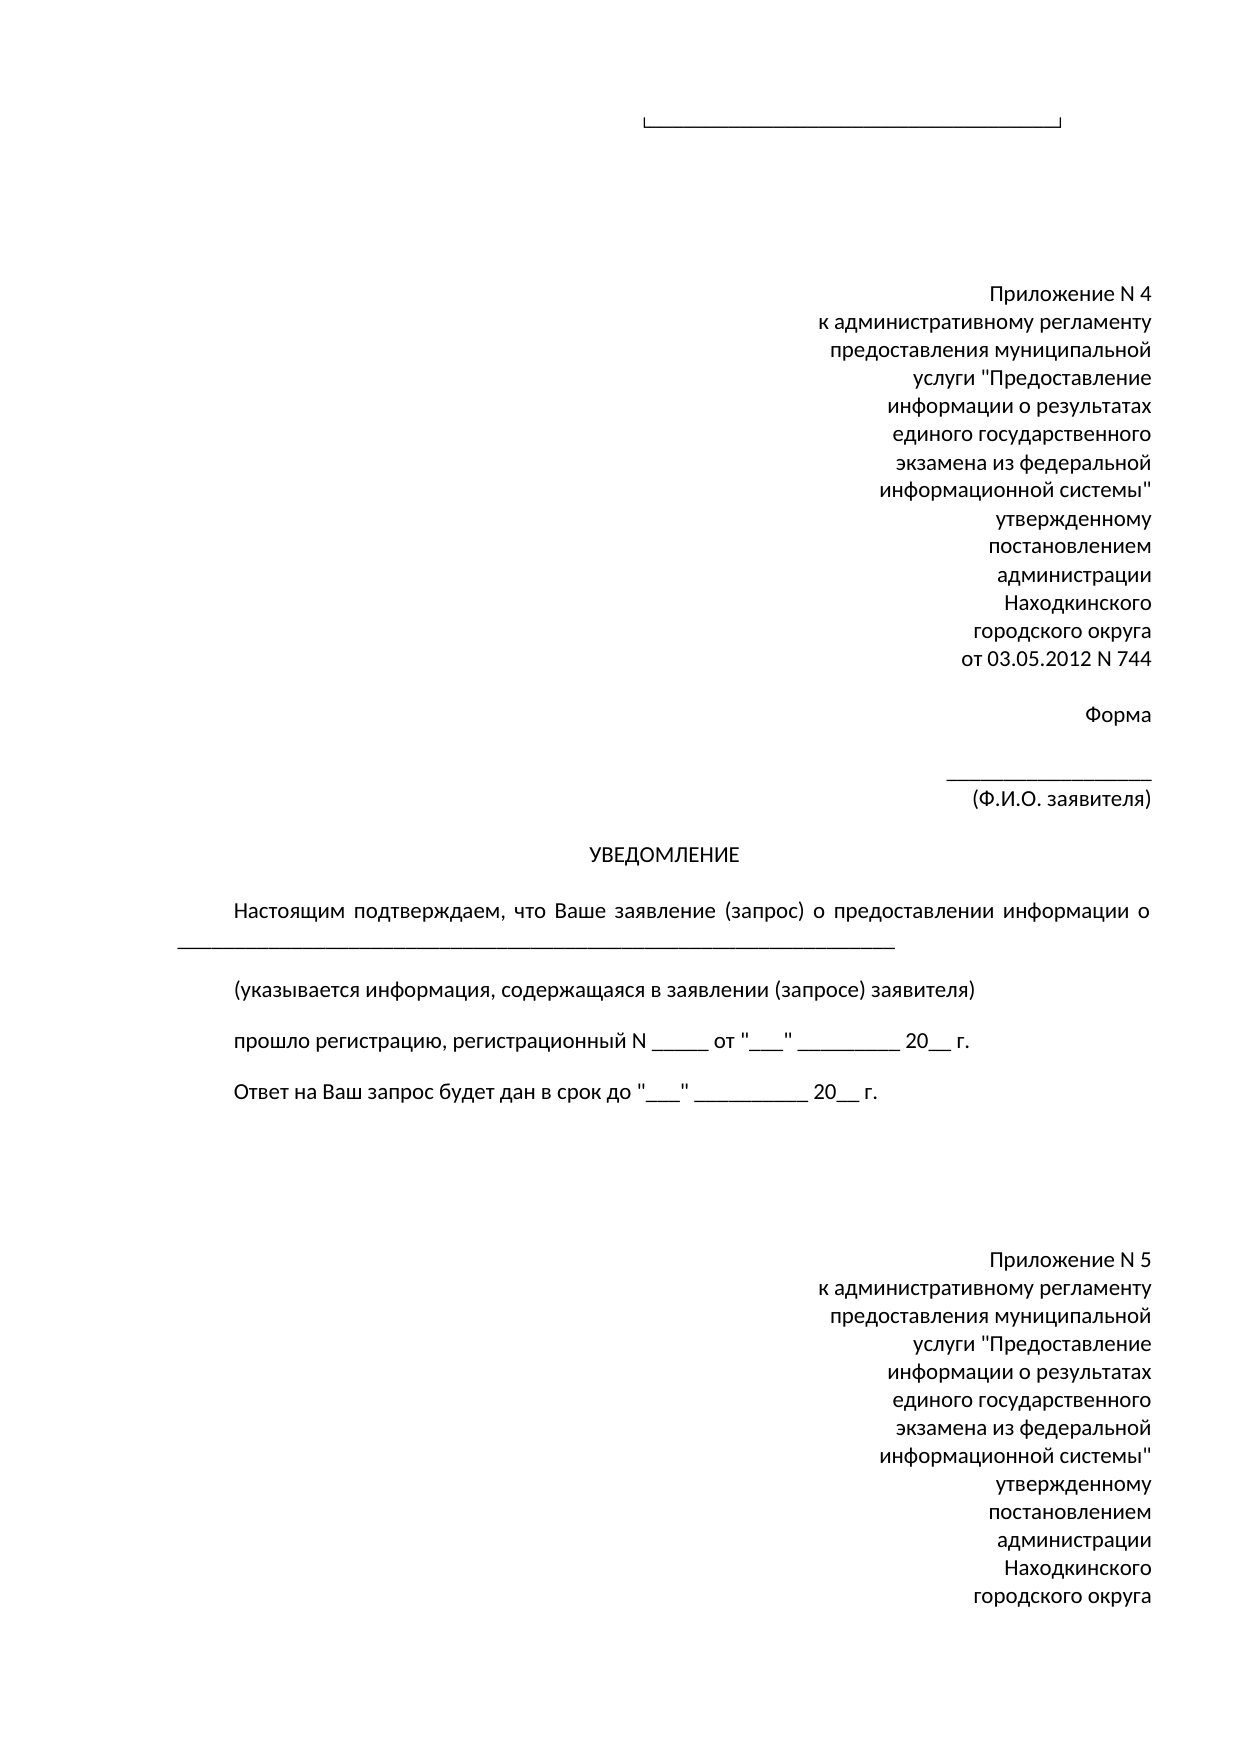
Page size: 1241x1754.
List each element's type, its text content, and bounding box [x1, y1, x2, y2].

text предоставления муниципальной [177, 336, 1152, 363]
text услуги "Предоставление [177, 363, 1152, 392]
text единого государственного [177, 1385, 1152, 1413]
text экзамена из федеральной [177, 1413, 1152, 1441]
text утвержденному [177, 504, 1152, 532]
text (Ф.И.О. заявителя) [177, 784, 1152, 812]
text от 03.05.2012 N 744 [177, 644, 1152, 672]
text Приложение N 5 [177, 1245, 1152, 1273]
text УВЕДОМЛЕНИЕ [177, 840, 1152, 868]
text услуги "Предоставление [177, 1329, 1152, 1357]
text └────────────────────────────────────┘ [177, 118, 1152, 139]
text __________________ [177, 756, 1152, 784]
text информации о результатах [177, 1357, 1152, 1385]
text городского округа [177, 616, 1152, 644]
text к административному регламенту [177, 1273, 1152, 1301]
text Форма [177, 700, 1152, 728]
text Находкинского [177, 1553, 1152, 1581]
text утвержденному [177, 1469, 1152, 1497]
text Приложение N 4 [177, 279, 1152, 307]
text единого государственного [177, 419, 1152, 448]
text администрации [177, 560, 1152, 588]
text Ответ на Ваш запрос будет дан в срок до "___" __________ 20__ г. [177, 1077, 1152, 1105]
text информационной системы" [177, 476, 1152, 504]
text администрации [177, 1525, 1152, 1553]
text предоставления муниципальной [177, 1301, 1152, 1329]
text постановлением [177, 1497, 1152, 1525]
text экзамена из федеральной [177, 448, 1152, 476]
text (указывается информация, содержащаяся в заявлении (запросе) заявителя) [177, 975, 1152, 1003]
text информационной системы" [177, 1441, 1152, 1469]
text Настоящим подтверждаем, что Ваше заявление (запрос) о предоставлении информации о _______________________________________________________________ [177, 896, 1152, 952]
text прошло регистрацию, регистрационный N _____ от "___" _________ 20__ г. [177, 1026, 1152, 1054]
text информации о результатах [177, 392, 1152, 419]
text постановлением [177, 532, 1152, 560]
text Находкинского [177, 588, 1152, 616]
text к административному регламенту [177, 307, 1152, 336]
text городского округа [177, 1581, 1152, 1609]
